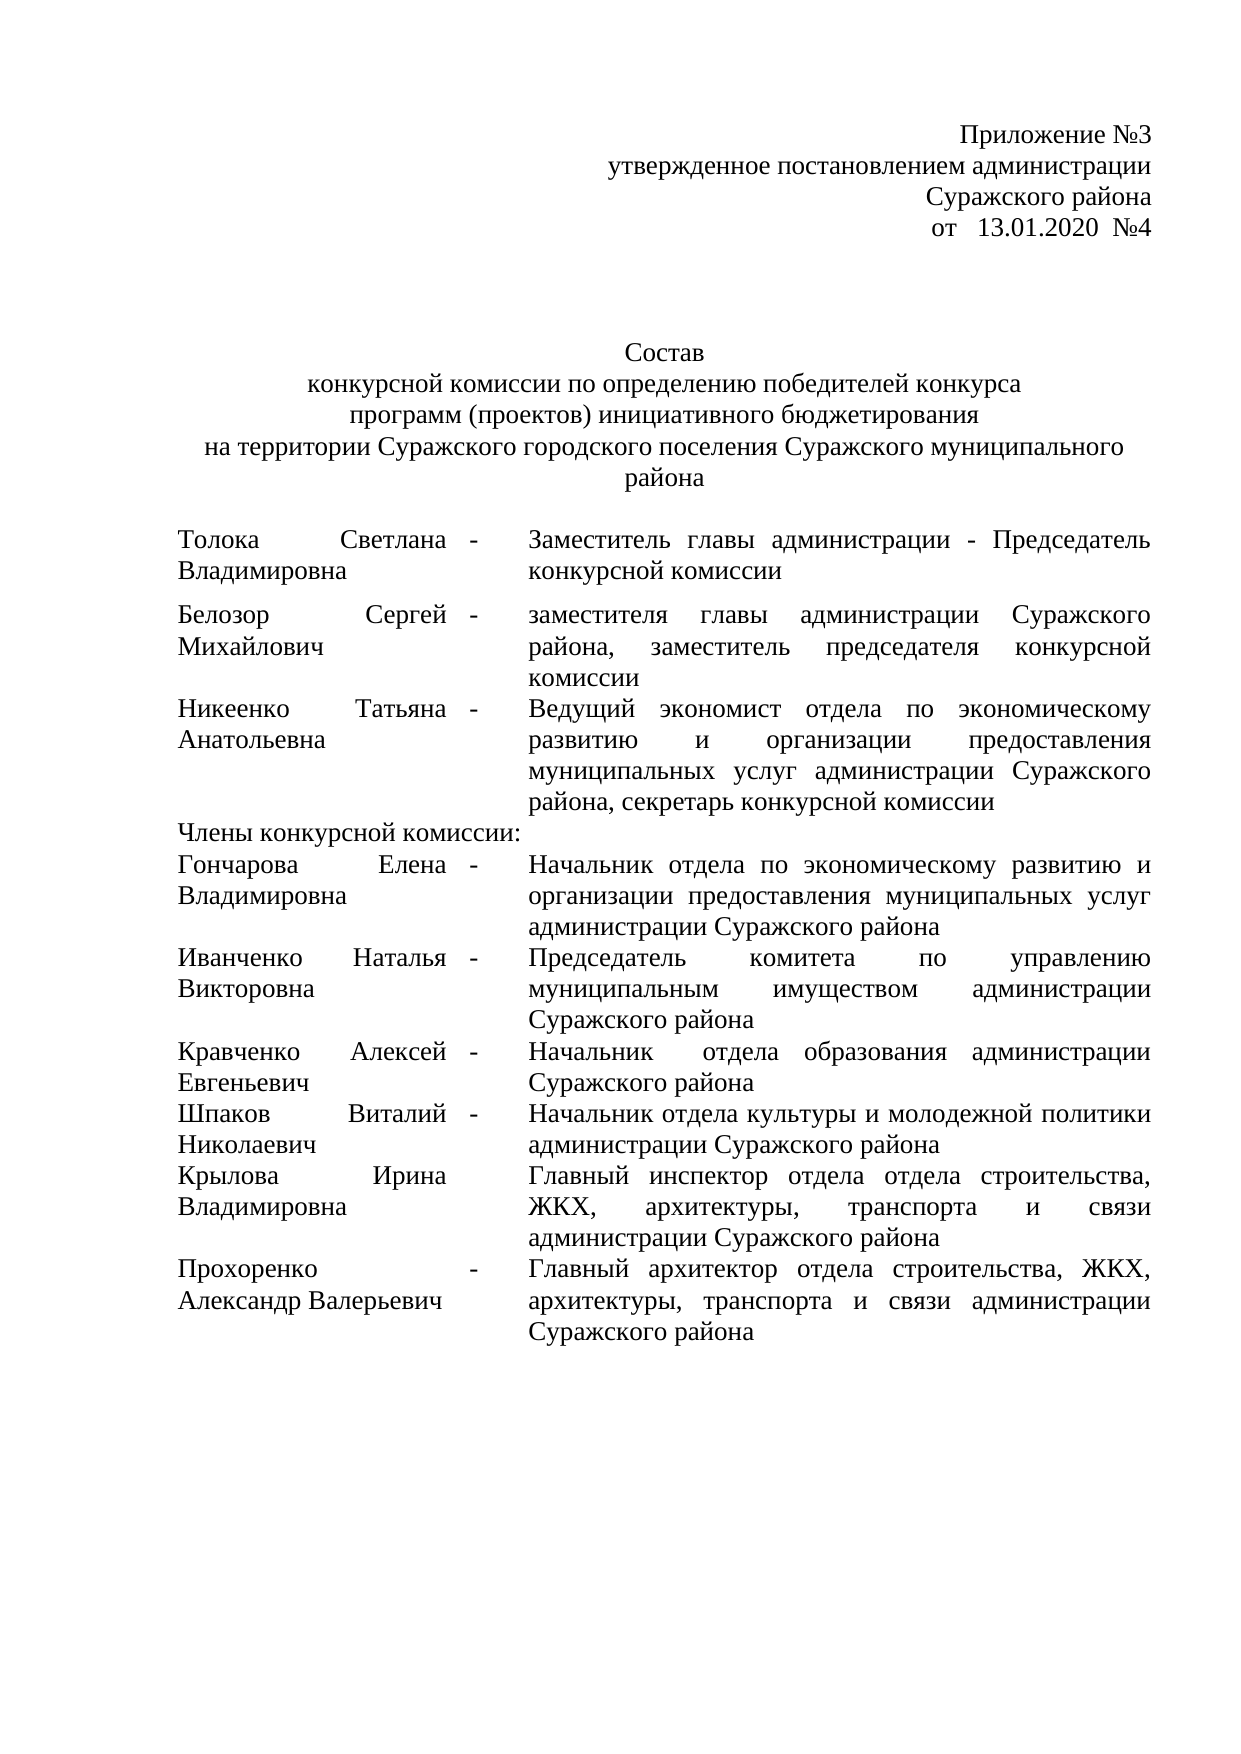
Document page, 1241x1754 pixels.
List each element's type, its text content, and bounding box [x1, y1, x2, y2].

table_cell - [458, 941, 517, 1034]
table_cell Иванченко Наталья Викторовна [166, 941, 458, 1034]
table_cell Главный архитектор отдела строительства, ЖКХ, архитектуры, транспорта и связи администрации Суражского района [517, 1253, 1163, 1346]
table_cell Начальник отдела культуры и молодежной политики администрации Суражского района Главный инспектор отдела отдела строительства, ЖКХ, архитектуры, транспорта и связи администрации Суражского района [517, 1097, 1163, 1253]
text Суражского района [709, 180, 1152, 212]
table_cell - [458, 692, 517, 817]
table_cell - [458, 1097, 517, 1253]
table_cell Председатель комитета по управлению муниципальным имуществом администрации Суражского района [517, 941, 1163, 1034]
table_cell Кравченко Алексей Евгеньевич [166, 1035, 458, 1097]
title Состав [177, 336, 1152, 367]
title конкурсной комиссии по определению победителей конкурса [177, 367, 1152, 398]
table_cell Гончарова Елена Владимировна [166, 848, 458, 941]
table_cell - [458, 1253, 517, 1346]
table_cell - [458, 1035, 517, 1097]
table_cell Шпаков Виталий Николаевич Крылова Ирина Владимировна [166, 1097, 458, 1253]
text Приложение №3 [177, 118, 1152, 149]
title программ (проектов) инициативного бюджетирования [177, 398, 1152, 429]
table_cell Члены конкурсной комиссии: [166, 817, 1163, 848]
table_cell заместителя главы администрации Суражского района, заместитель председателя конкурсной комиссии [517, 599, 1163, 692]
table_cell - [458, 599, 517, 692]
table_cell Никеенко Татьяна Анатольевна [166, 692, 458, 817]
table_cell Прохоренко Александр Валерьевич [166, 1253, 458, 1346]
table_cell Начальник отдела по экономическому развитию и организации предоставления муниципальных услуг администрации Суражского района [517, 848, 1163, 941]
text от 13.01.2020 №4 [709, 212, 1152, 243]
table_header Толока Светлана Владимировна [166, 523, 458, 598]
table_header - [458, 523, 517, 598]
text утвержденное постановлением администрации [177, 149, 1152, 180]
table_cell Начальник отдела образования администрации Суражского района [517, 1035, 1163, 1097]
table_cell - [458, 848, 517, 941]
table_cell Белозор Сергей Михайлович [166, 599, 458, 692]
table_header Заместитель главы администрации - Председатель конкурсной комиссии [517, 523, 1163, 598]
text на территории Суражского городского поселения Суражского муниципального района [177, 429, 1152, 492]
table_cell Ведущий экономист отдела по экономическому развитию и организации предоставления муниципальных услуг администрации Суражского района, секретарь конкурсной комиссии [517, 692, 1163, 817]
